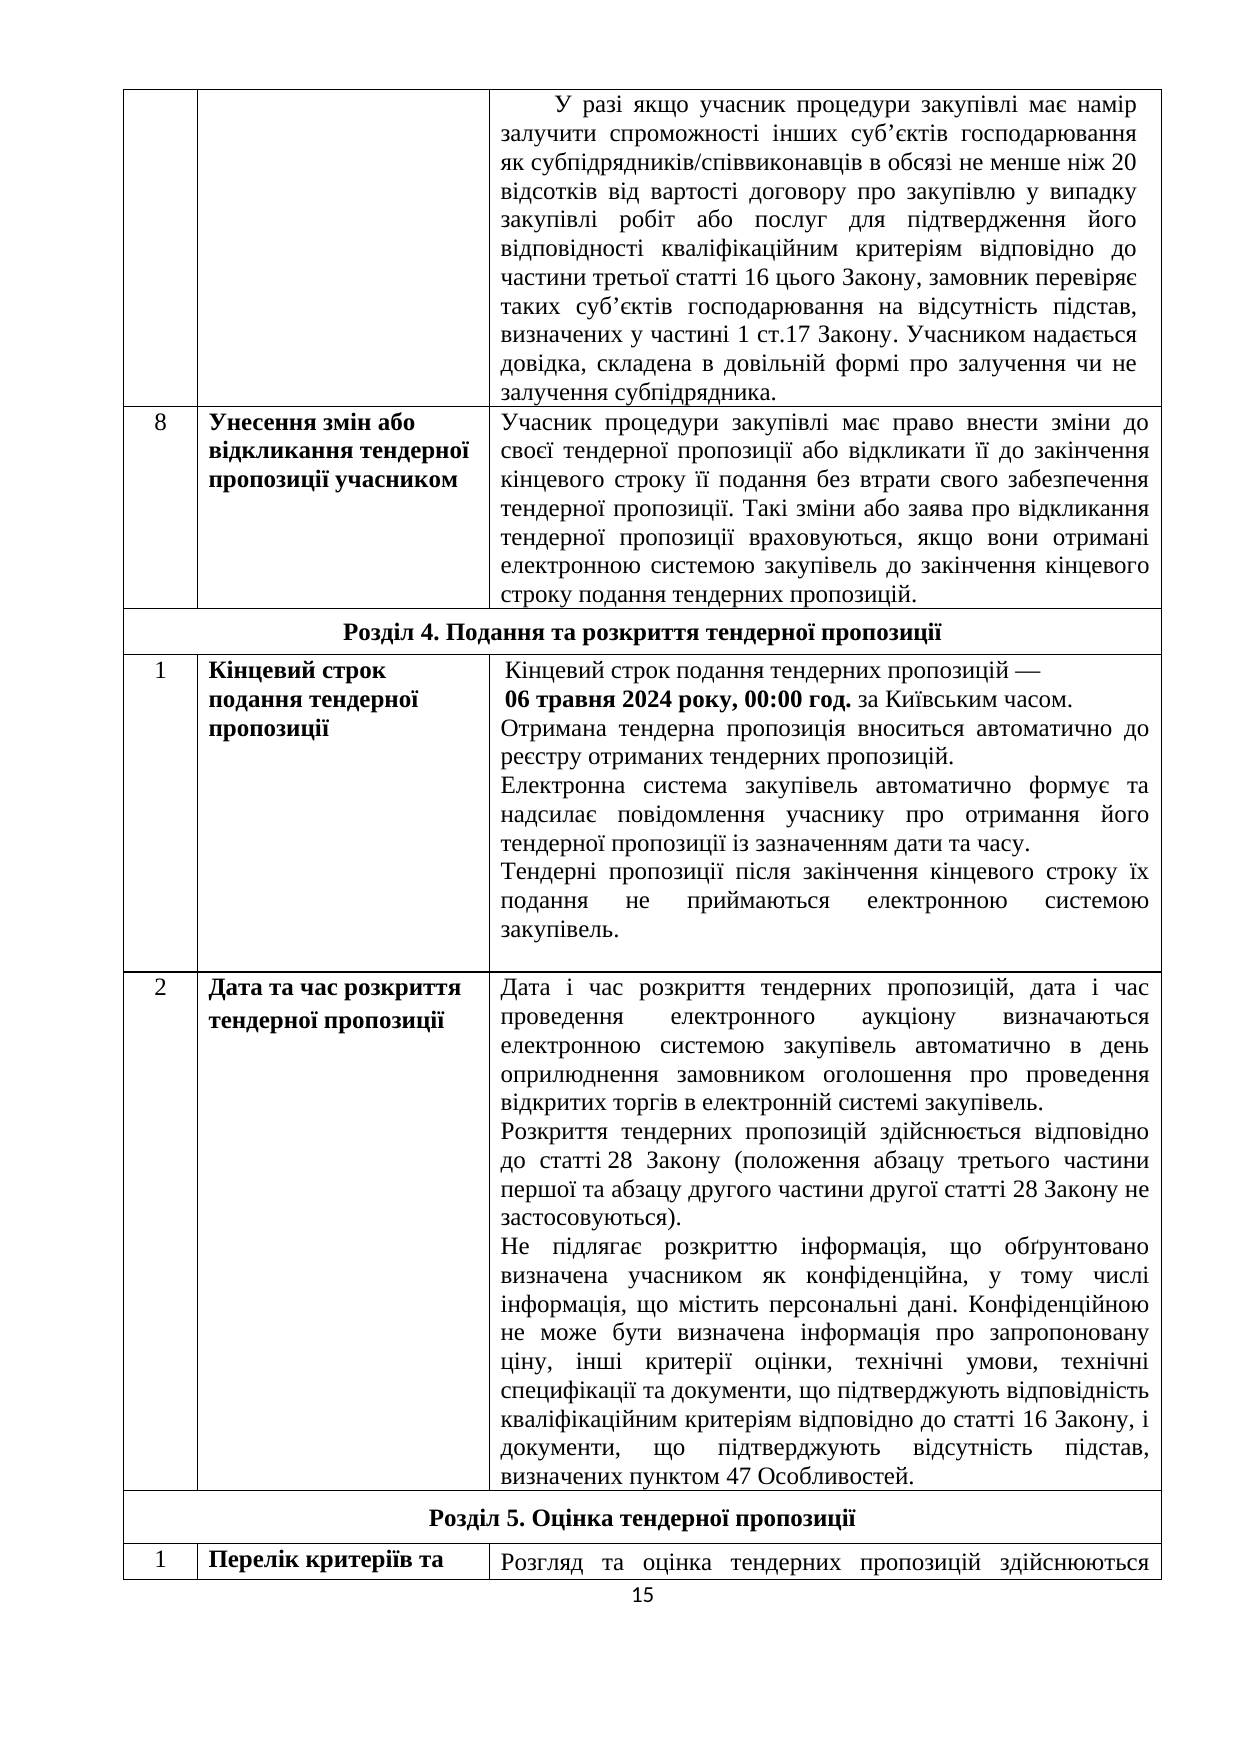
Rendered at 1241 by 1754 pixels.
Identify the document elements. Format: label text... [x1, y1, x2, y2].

table_cell 1 [124, 655, 197, 971]
table_cell Унесення змін або відкликання тендерної пропозиції учасником [198, 407, 489, 608]
table_cell 7 [124, 90, 197, 406]
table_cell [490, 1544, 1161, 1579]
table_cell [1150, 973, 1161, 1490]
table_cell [198, 90, 489, 406]
table_cell Розділ 4. Подання та розкриття тендерної пропозиції [124, 609, 1161, 654]
table_cell Розділ 5. Оцінка тендерної пропозиції [124, 1491, 1161, 1543]
table_cell 2 [124, 973, 197, 1490]
table_cell Дата та час розкриття тендерної пропозиції [198, 973, 489, 1490]
table_cell Кінцевий строк подання тендерних пропозицій — 06 травня 2024 року, 00:00 год. за Київським часом. Отримана тендерна пропозиція вноситься автоматично до реєстру отриманих тендерних пропозицій. Електронна система закупівель автоматично формує та надсилає повідомлення учаснику про отримання його тендерної пропозиції із зазначенням дати та часу. Тендерні пропозиції після закінчення кінцевого строку їх подання не приймаються електронною системою закупівель. [490, 655, 1161, 971]
table_cell Учасник процедури закупівлі має право внести зміни до своєї тендерної пропозиції або відкликати її до закінчення кінцевого строку її подання без втрати свого забезпечення тендерної пропозиції. Такі зміни або заява про відкликання тендерної пропозиції враховуються, якщо вони отримані електронною системою закупівель до закінчення кінцевого строку подання тендерних пропозицій. [490, 407, 1161, 608]
table_cell 8 [124, 407, 197, 608]
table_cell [198, 1544, 489, 1579]
table_cell 1 [124, 1544, 197, 1579]
table_cell Кінцевий строк подання тендерної пропозиції [198, 655, 489, 971]
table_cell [490, 90, 1161, 406]
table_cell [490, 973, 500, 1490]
